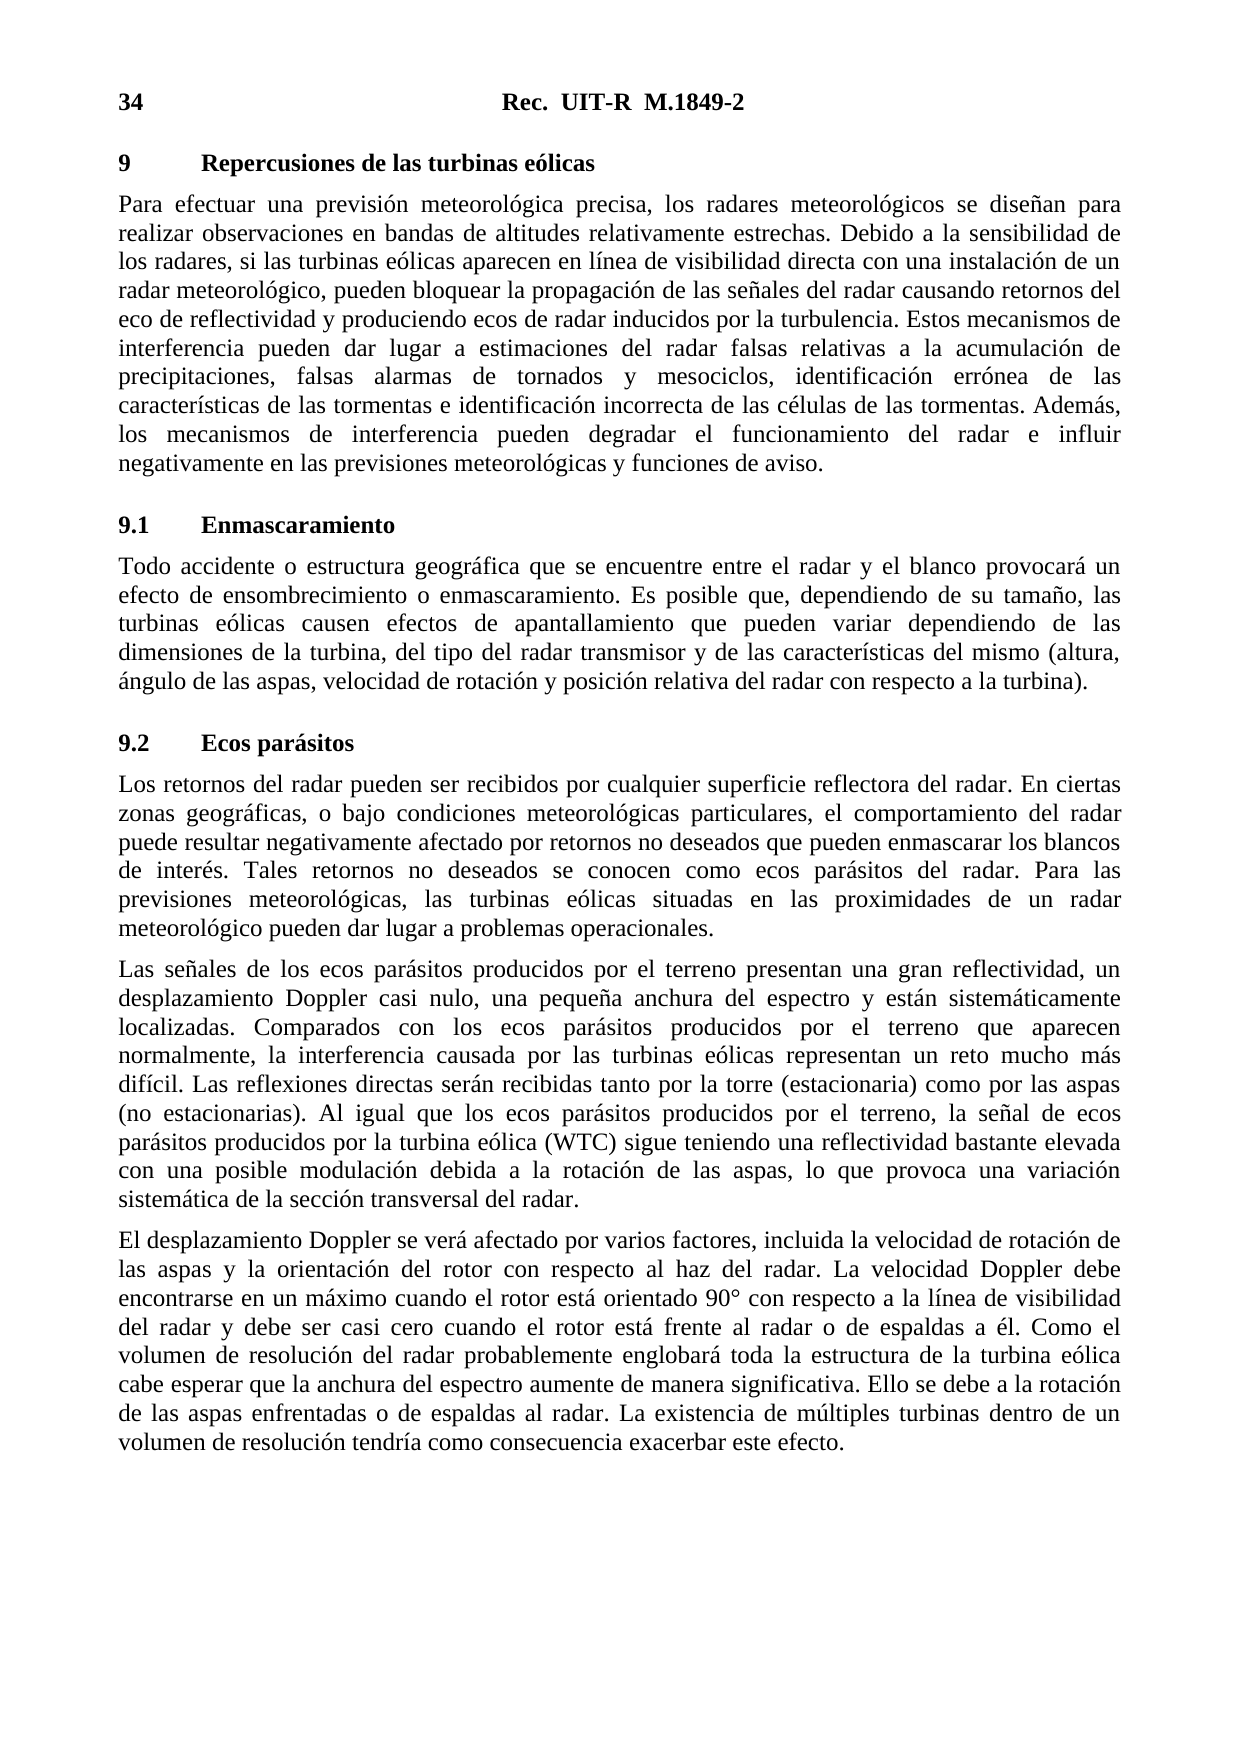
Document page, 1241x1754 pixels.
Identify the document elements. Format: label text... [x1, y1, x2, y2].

text Para efectuar una previsión meteorológica precisa, los radares meteorológicos se diseñan para realizar observaciones en bandas de altitudes relativamente estrechas. Debido a la sensibilidad de los radares, si las turbinas eólicas aparecen en línea de visibilidad directa con una instalación de un radar meteorológico, pueden bloquear la propagación de las señales del radar causando retornos del eco de reflectividad y produciendo ecos de radar inducidos por la turbulencia. Estos mecanismos de interferencia pueden dar lugar a estimaciones del radar falsas relativas a la acumulación de precipitaciones, falsas alarmas de tornados y mesociclos, identificación errónea de las características de las tormentas e identificación incorrecta de las células de las tormentas. Además, los mecanismos de interferencia pueden degradar el funcionamiento del radar e influir negativamente en las previsiones meteorológicas y funciones de aviso. [118, 189, 1122, 476]
subtitle 9.2 Ecos parásitos [118, 728, 1122, 757]
text El desplazamiento Doppler se verá afectado por varios factores, incluida la velocidad de rotación de las aspas y la orientación del rotor con respecto al haz del radar. La velocidad Doppler debe encontrarse en un máximo cuando el rotor está orientado 90° con respecto a la línea de visibilidad del radar y debe ser casi cero cuando el rotor está frente al radar o de espaldas a él. Como el volumen de resolución del radar probablemente englobará toda la estructura de la turbina eólica cabe esperar que la anchura del espectro aumente de manera significativa. Ello se debe a la rotación de las aspas enfrentadas o de espaldas al radar. La existencia de múltiples turbinas dentro de un volumen de resolución tendría como consecuencia exacerbar este efecto. [118, 1226, 1122, 1456]
text Los retornos del radar pueden ser recibidos por cualquier superficie reflectora del radar. En ciertas zonas geográficas, o bajo condiciones meteorológicas particulares, el comportamiento del radar puede resultar negativamente afectado por retornos no deseados que pueden enmascarar los blancos de interés. Tales retornos no deseados se conocen como ecos parásitos del radar. Para las previsiones meteorológicas, las turbinas eólicas situadas en las proximidades de un radar meteorológico pueden dar lugar a problemas operacionales. [118, 769, 1122, 942]
text Las señales de los ecos parásitos producidos por el terreno presentan una gran reflectividad, un desplazamiento Doppler casi nulo, una pequeña anchura del espectro y están sistemáticamente localizadas. Comparados con los ecos parásitos producidos por el terreno que aparecen normalmente, la interferencia causada por las turbinas eólicas representan un reto mucho más difícil. Las reflexiones directas serán recibidas tanto por la torre (estacionaria) como por las aspas (no estacionarias). Al igual que los ecos parásitos producidos por el terreno, la señal de ecos parásitos producidos por la turbina eólica (WTC) sigue teniendo una reflectividad bastante elevada con una posible modulación debida a la rotación de las aspas, lo que provoca una variación sistemática de la sección transversal del radar. [118, 954, 1122, 1213]
subtitle 9.1 Enmascaramiento [118, 510, 1122, 538]
text Todo accidente o estructura geográfica que se encuentre entre el radar y el blanco provocará un efecto de ensombrecimiento o enmascaramiento. Es posible que, dependiendo de su tamaño, las turbinas eólicas causen efectos de apantallamiento que pueden variar dependiendo de las dimensiones de la turbina, del tipo del radar transmisor y de las características del mismo (altura, ángulo de las aspas, velocidad de rotación y posición relativa del radar con respecto a la turbina). [118, 551, 1122, 695]
subtitle 9 Repercusiones de las turbinas eólicas [118, 148, 1122, 176]
